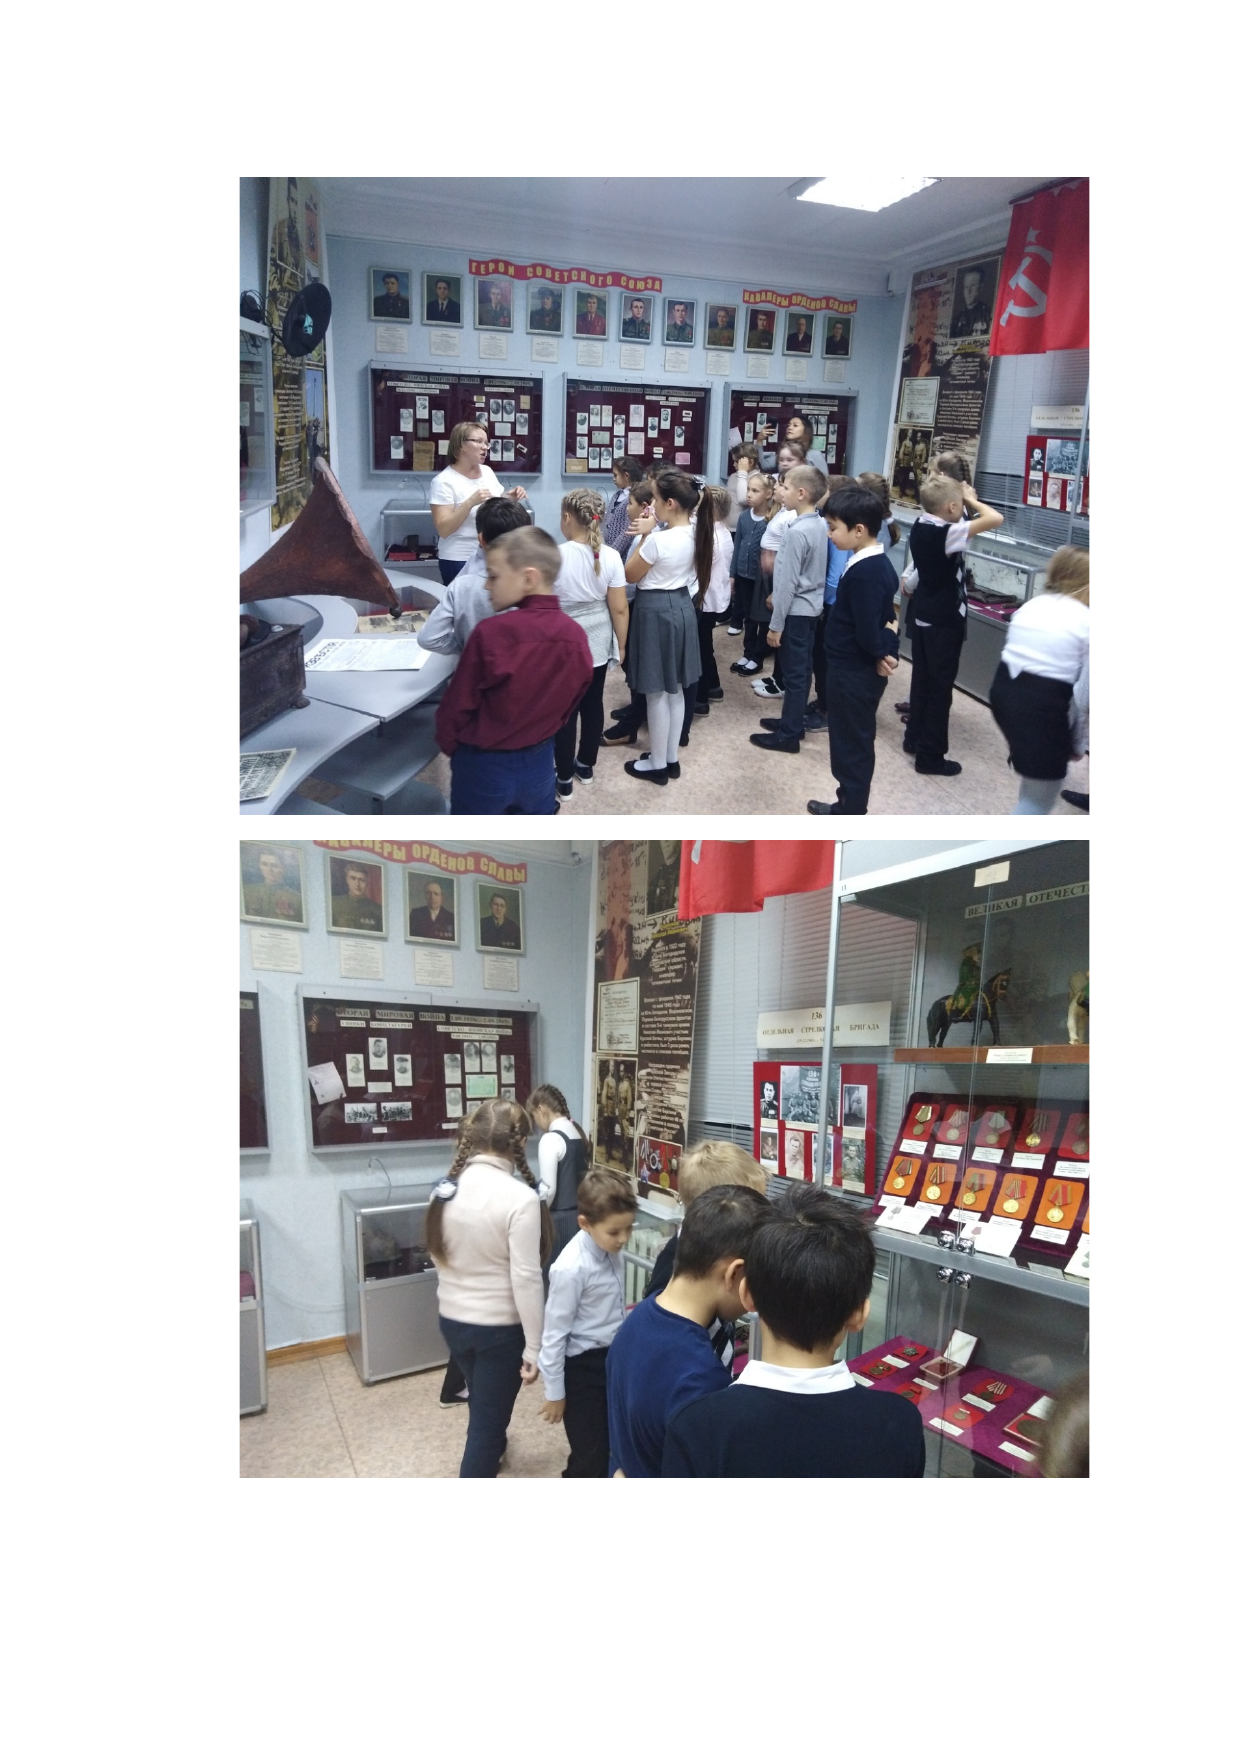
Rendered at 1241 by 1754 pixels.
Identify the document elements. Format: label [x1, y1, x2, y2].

picture [239, 840, 1090, 1478]
picture [239, 177, 1090, 815]
